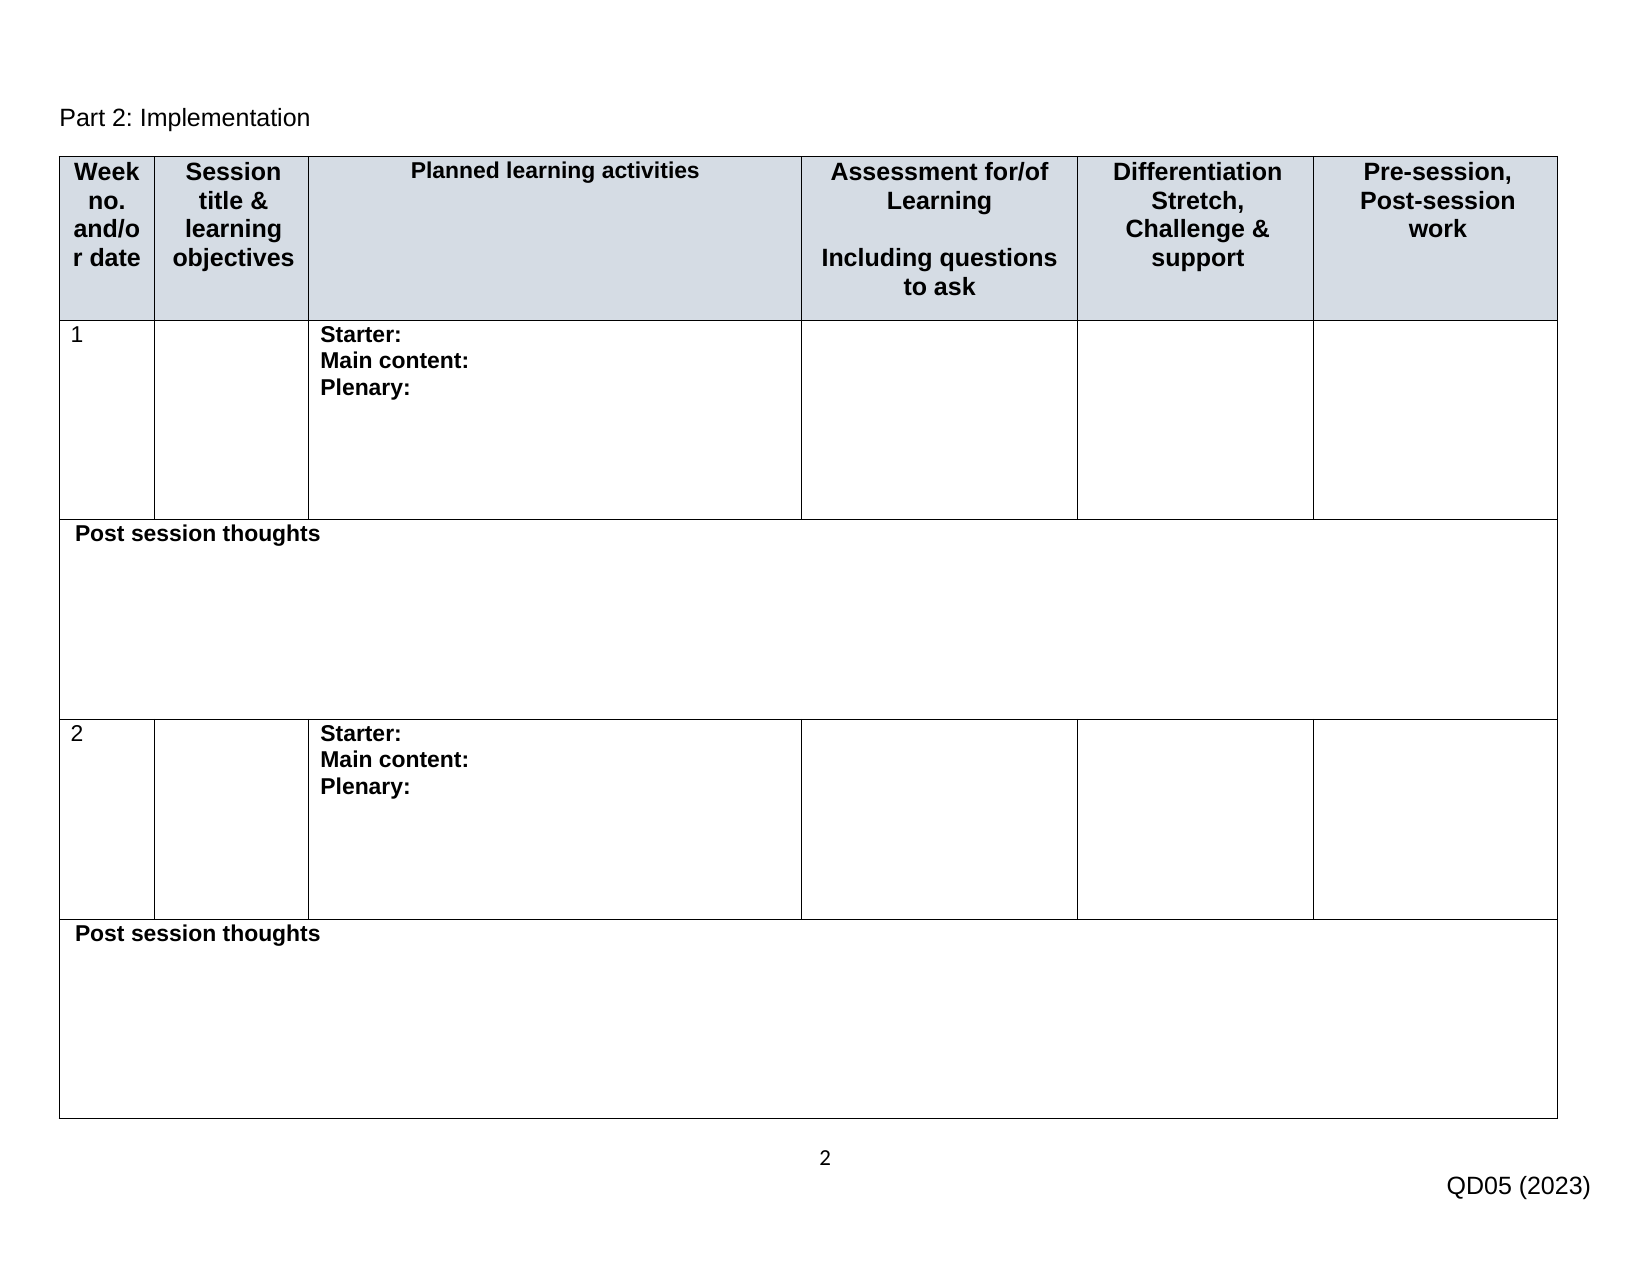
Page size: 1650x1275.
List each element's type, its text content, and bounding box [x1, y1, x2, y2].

table_cell [155, 321, 308, 519]
table_cell [802, 321, 1077, 519]
table_header Session title & learning objectives [155, 157, 308, 320]
table_cell [1078, 321, 1313, 519]
table_cell Starter: Main content: Plenary: [309, 720, 801, 918]
table_cell Post session thoughts [60, 520, 1557, 719]
text Part 2: Implementation [59, 103, 1591, 132]
table_cell Starter: Main content: Plenary: [309, 321, 801, 519]
table_cell 2 [60, 720, 154, 918]
table_header Planned learning activities [309, 157, 801, 320]
table_cell [802, 720, 1077, 918]
table_cell Post session thoughts [60, 920, 1557, 1118]
table_cell [1314, 321, 1557, 519]
table_header Week no. and/or date [60, 157, 154, 320]
table_cell [1078, 720, 1313, 918]
table_header Assessment for/of Learning Including questions to ask [802, 157, 1077, 320]
table_cell [1314, 720, 1557, 918]
table_cell 1 [60, 321, 154, 519]
table_cell [155, 720, 308, 918]
table_header Pre-session, Post-session work [1314, 157, 1557, 320]
table_header Differentiation Stretch, Challenge & support [1078, 157, 1313, 320]
